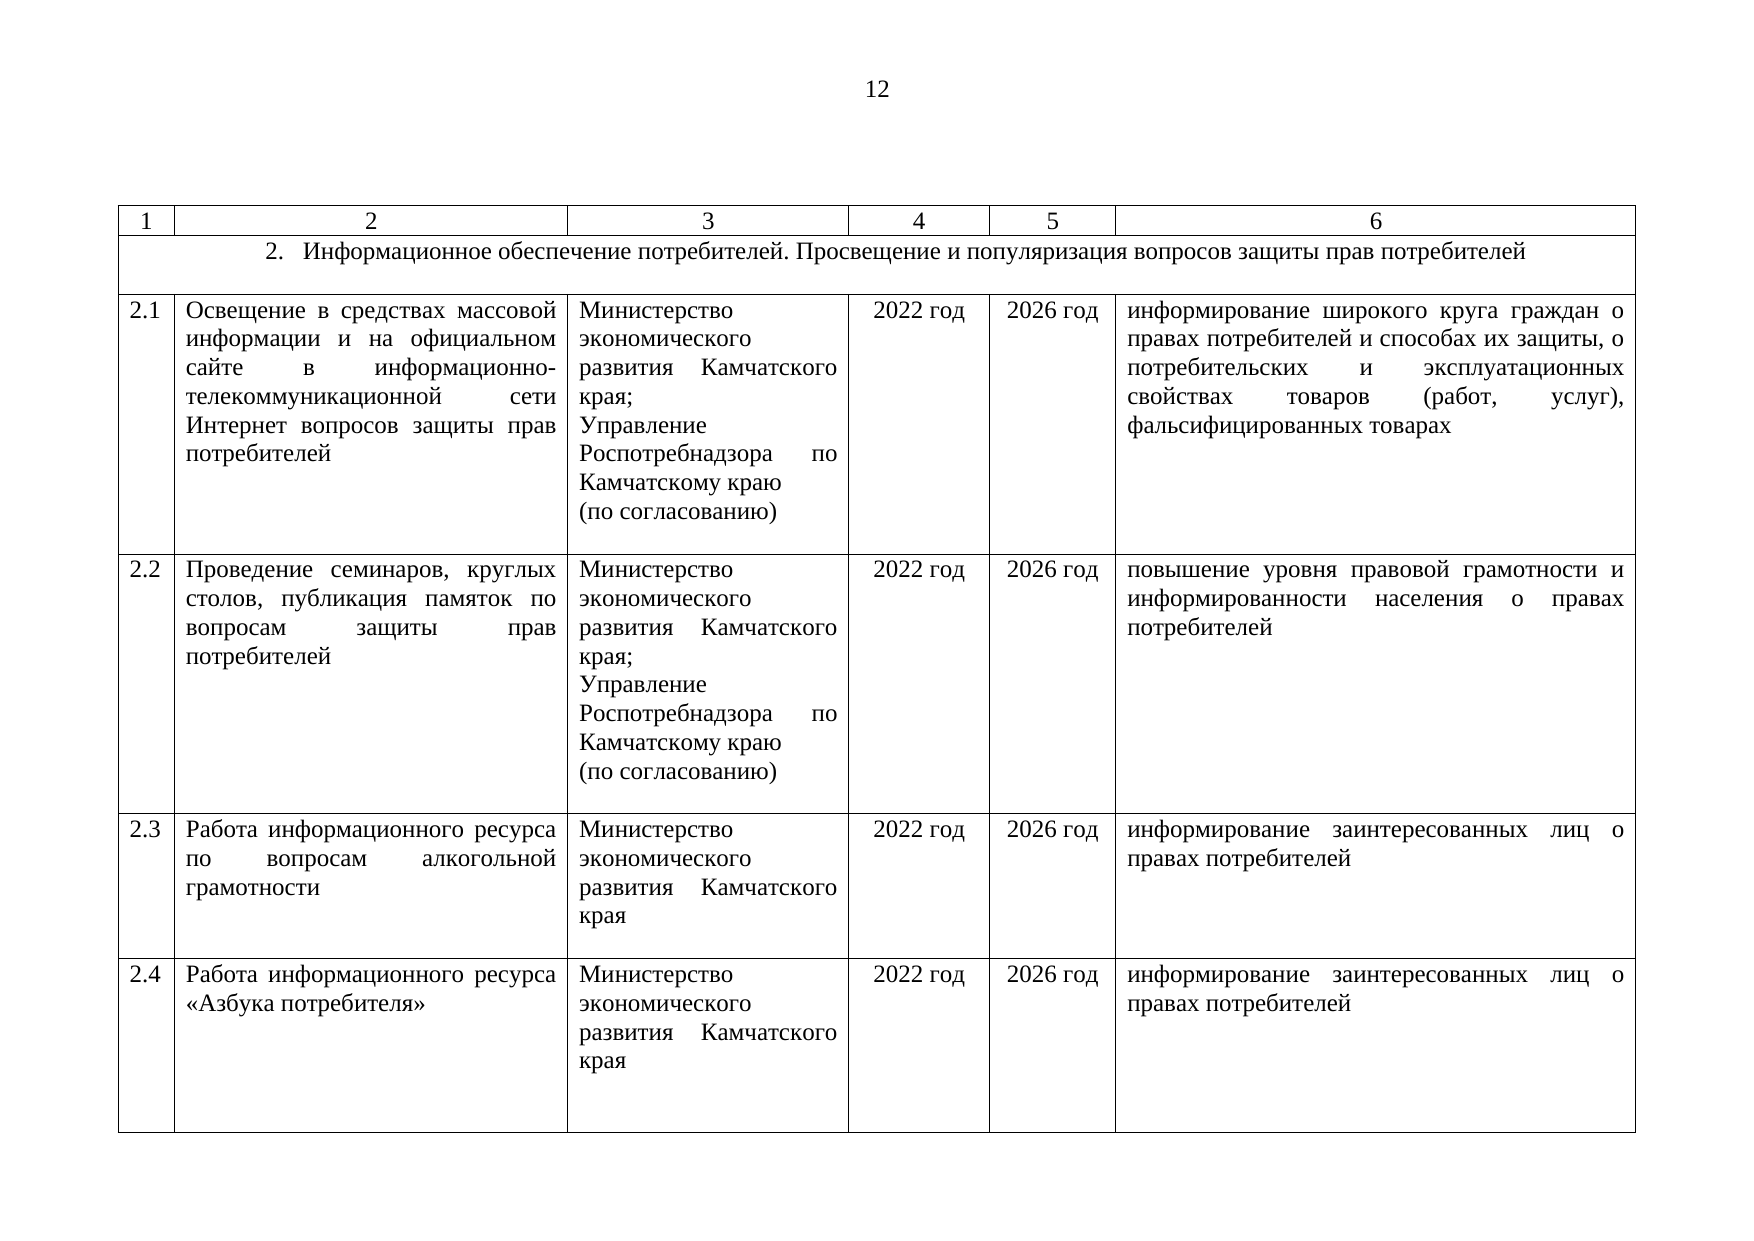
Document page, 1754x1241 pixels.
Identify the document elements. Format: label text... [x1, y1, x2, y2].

table_cell Министерство экономического развития Камчатского края [568, 959, 848, 1132]
table_cell Работа информационного ресурса «Азбука потребителя» [175, 959, 567, 1132]
table_cell повышение уровня правовой грамотности и информированности населения о правах потребителей [1116, 555, 1635, 813]
table_header 4 [849, 206, 989, 235]
table_cell 2026 год [990, 814, 1115, 958]
table_header 5 [990, 206, 1115, 235]
table_cell информирование заинтересованных лиц о правах потребителей [1116, 814, 1635, 958]
table_cell 2026 год [990, 295, 1115, 553]
table_cell Министерство экономического развития Камчатского края; Управление Роспотребнадзора по Камчатскому краю (по согласованию) [568, 555, 848, 813]
table_header 1 [119, 206, 174, 235]
table_cell 2026 год [990, 555, 1115, 813]
table_cell Министерство экономического развития Камчатского края [568, 814, 848, 958]
table_cell Работа информационного ресурса по вопросам алкогольной грамотности [175, 814, 567, 958]
table_cell 2.1 [119, 295, 174, 553]
table_cell Освещение в средствах массовой информации и на официальном сайте в информационно-телекоммуникационной сети Интернет вопросов защиты прав потребителей [175, 295, 567, 553]
table_cell 2.4 [119, 959, 174, 1132]
table_cell информирование широкого круга граждан о правах потребителей и способах их защиты, о потребительских и эксплуатационных свойствах товаров (работ, услуг), фальсифицированных товарах [1116, 295, 1635, 553]
table_header 6 [1116, 206, 1635, 235]
table_cell 2022 год [849, 814, 989, 958]
table_cell 2022 год [849, 959, 989, 1132]
table_cell 2022 год [849, 555, 989, 813]
table_cell 2.3 [119, 814, 174, 958]
table_cell Информационное обеспечение потребителей. Просвещение и популяризация вопросов защиты прав потребителей [119, 236, 1635, 294]
table_header 2 [175, 206, 567, 235]
table_cell 2.2 [119, 555, 174, 813]
table_cell Проведение семинаров, круглых столов, публикация памяток по вопросам защиты прав потребителей [175, 555, 567, 813]
table_cell 2022 год [849, 295, 989, 553]
table_cell 2026 год [990, 959, 1115, 1132]
table_header 3 [568, 206, 848, 235]
table_cell информирование заинтересованных лиц о правах потребителей [1116, 959, 1635, 1132]
table_cell Министерство экономического развития Камчатского края; Управление Роспотребнадзора по Камчатскому краю (по согласованию) [568, 295, 848, 553]
